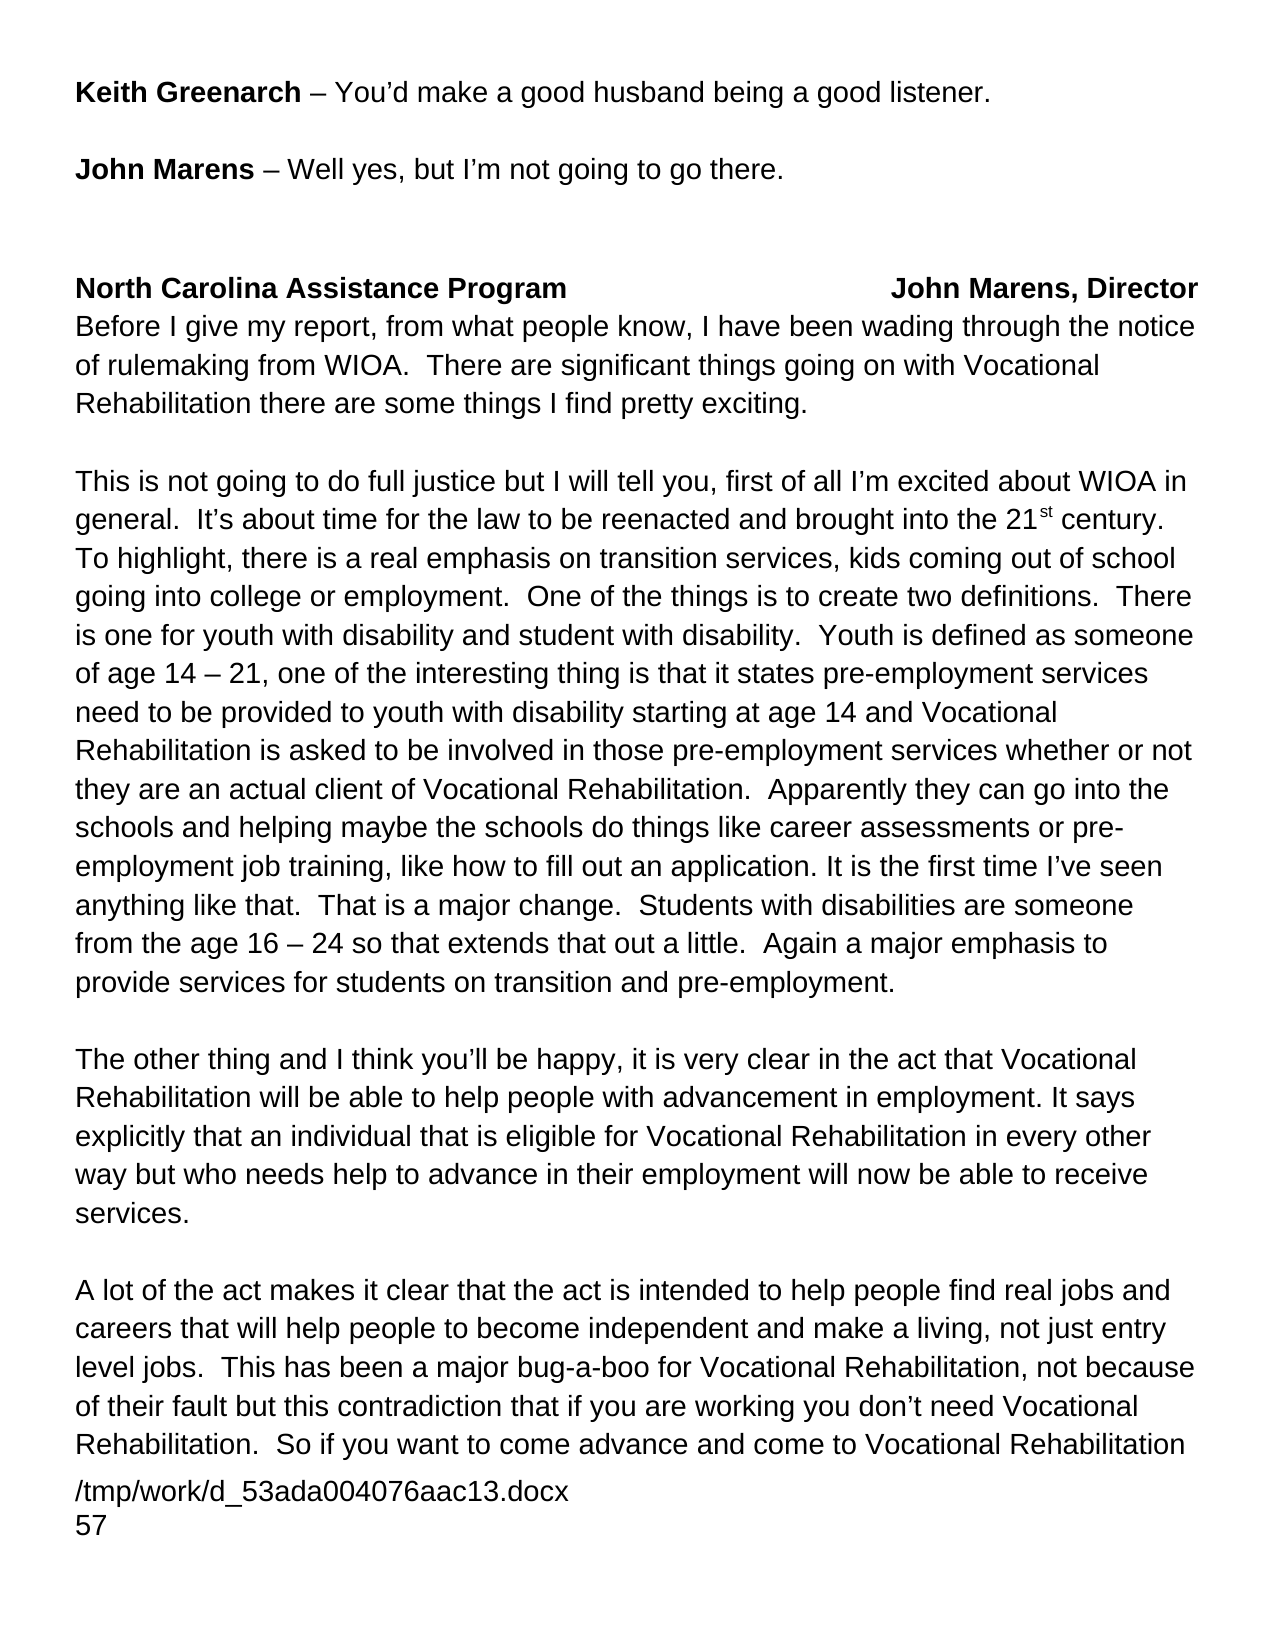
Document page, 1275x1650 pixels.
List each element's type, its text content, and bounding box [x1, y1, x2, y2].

text The other thing and I think you’ll be happy, it is very clear in the act that Vocational Rehabilitation will be able to help people with advancement in employment. It says explicitly that an individual that is eligible for Vocational Rehabilitation in every other way but who needs help to advance in their employment will now be able to receive services. [75, 1042, 1200, 1229]
subtitle North Carolina Assistance Program John Marens, Director [75, 271, 1200, 304]
text Keith Greenarch – You’d make a good husband being a good listener. [75, 75, 1200, 108]
text John Marens – Well yes, but I’m not going to go there. [75, 152, 1200, 186]
text This is not going to do full justice but I will tell you, first of all I’m excited about WIOA in general. It’s about time for the law to be reenacted and brought into the 21st century. To highlight, there is a real emphasis on transition services, kids coming out of school going into college or employment. One of the things is to create two definitions. There is one for youth with disability and student with disability. Youth is defined as someone of age 14 – 21, one of the interesting thing is that it states pre-employment services need to be provided to youth with disability starting at age 14 and Vocational Rehabilitation is asked to be involved in those pre-employment services whether or not they are an actual client of Vocational Rehabilitation. Apparently they can go into the schools and helping maybe the schools do things like career assessments or pre- employment job training, like how to fill out an application. It is the first time I’ve seen anything like that. That is a major change. Students with disabilities are someone from the age 16 – 24 so that extends that out a little. Again a major emphasis to provide services for students on transition and pre-employment. [75, 463, 1200, 998]
text Before I give my report, from what people know, I have been wading through the notice of rulemaking from WIOA. There are significant things going on with Vocational Rehabilitation there are some things I find pretty exciting. [75, 309, 1200, 420]
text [75, 1273, 1200, 1461]
